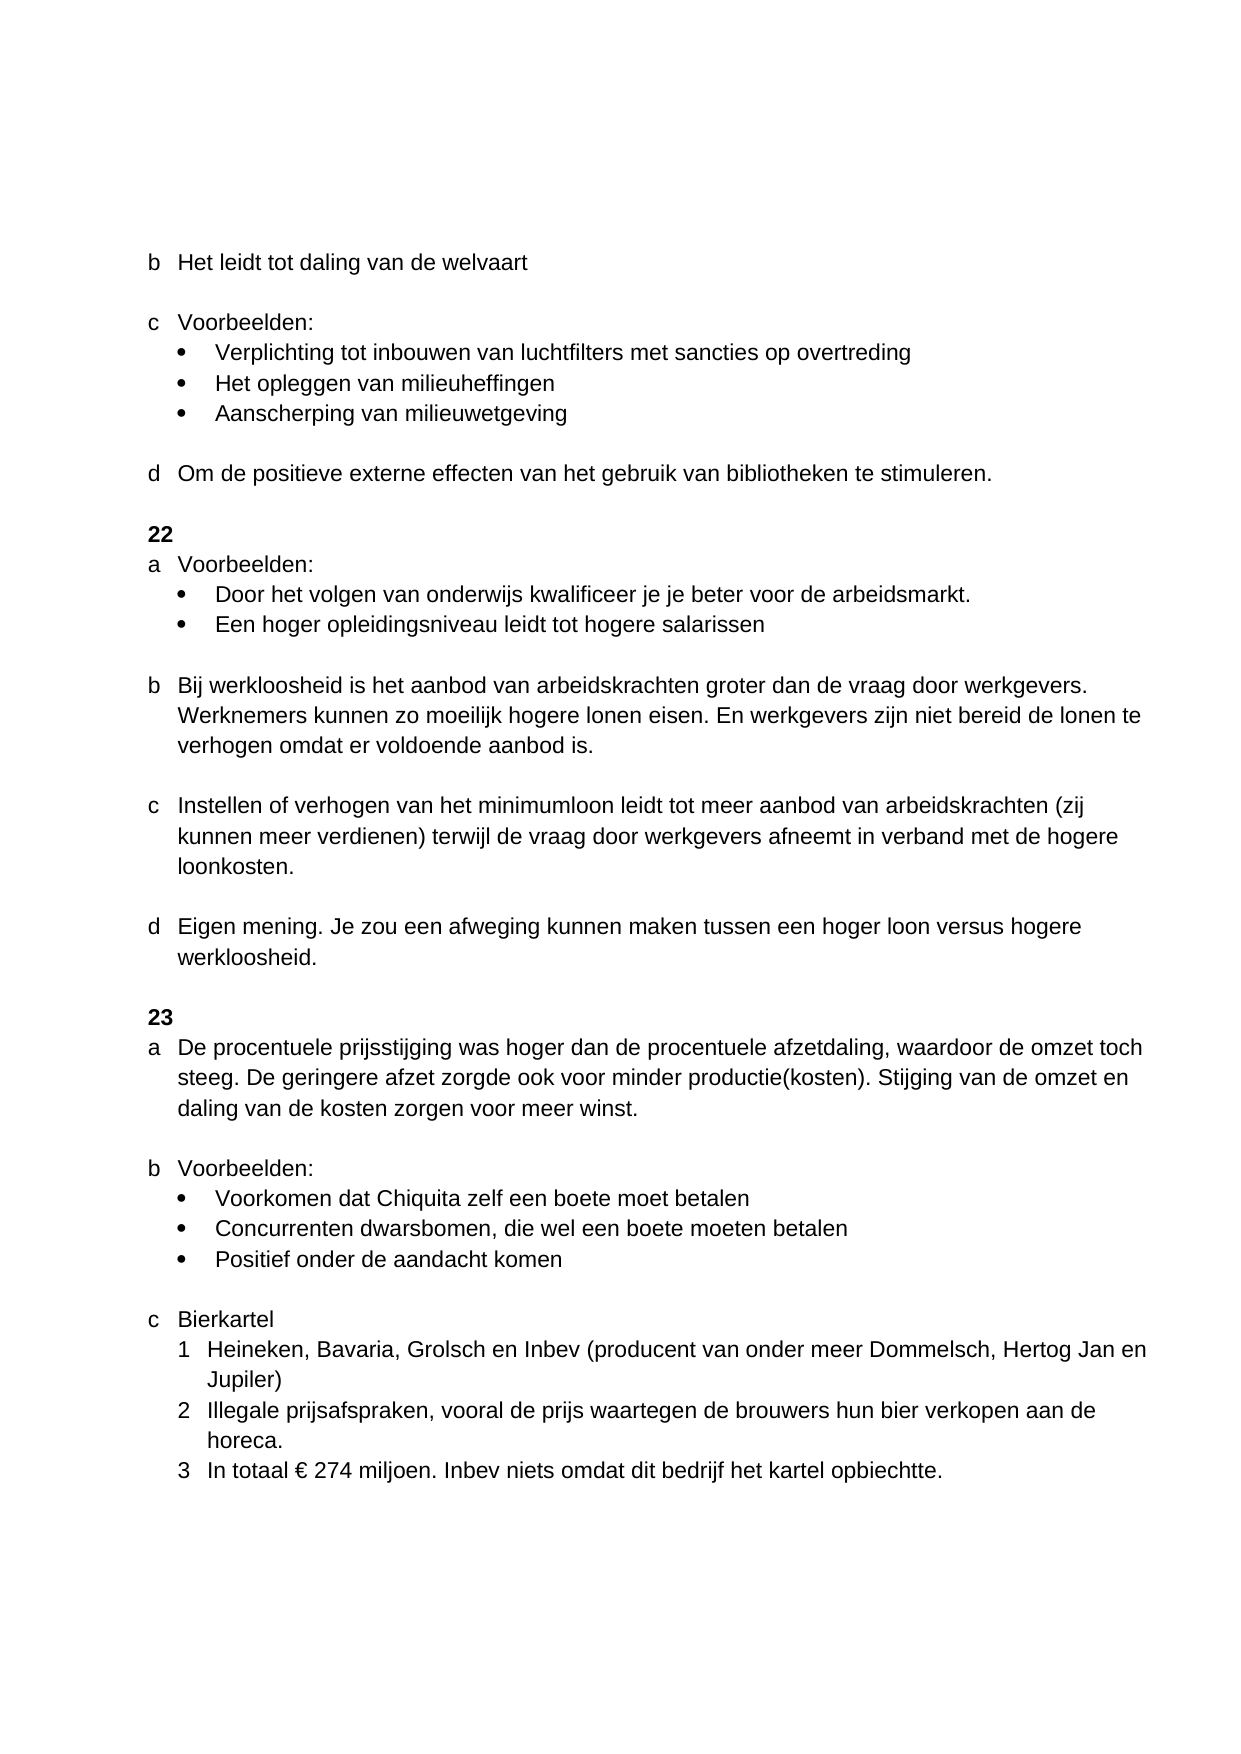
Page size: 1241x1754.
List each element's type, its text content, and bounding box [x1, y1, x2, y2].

text 2 Illegale prijsafspraken, vooral de prijs waartegen de brouwers hun bier verkopen aan de horeca. [177, 1397, 1152, 1453]
list Een hoger opleidingsniveau leidt tot hogere salarissen [177, 611, 1152, 638]
text d Om de positieve externe effecten van het gebruik van bibliotheken te stimuleren. [148, 460, 1152, 487]
list Positief onder de aandacht komen [177, 1246, 1152, 1272]
text a Voorbeelden: [148, 551, 1152, 577]
text 23 [148, 1004, 1152, 1030]
list Verplichting tot inbouwen van luchtfilters met sancties op overtreding [177, 339, 1152, 366]
text b Bij werkloosheid is het aanbod van arbeidskrachten groter dan de vraag door werkgevers. [148, 672, 1152, 698]
text c Bierkartel [148, 1306, 1152, 1332]
text d Eigen mening. Je zou een afweging kunnen maken tussen een hoger loon versus hogere werkloosheid. [148, 913, 1152, 970]
list Het opleggen van milieuheffingen [177, 369, 1152, 396]
list Aanscherping van milieuwetgeving [177, 400, 1152, 426]
text 22 [148, 521, 1152, 547]
text b Het leidt tot daling van de welvaart [148, 249, 1152, 275]
text c Voorbeelden: [148, 309, 1152, 336]
text Werknemers kunnen zo moeilijk hogere lonen eisen. En werkgevers zijn niet bereid de lonen te verhogen omdat er voldoende aanbod is. [177, 702, 1152, 758]
list Door het volgen van onderwijs kwalificeer je je beter voor de arbeidsmarkt. [177, 581, 1152, 607]
text 1 Heineken, Bavaria, Grolsch en Inbev (producent van onder meer Dommelsch, Hertog Jan en Jupiler) [177, 1336, 1152, 1393]
text b Voorbeelden: [148, 1155, 1152, 1181]
list Concurrenten dwarsbomen, die wel een boete moeten betalen [177, 1215, 1152, 1242]
text 3 In totaal € 274 miljoen. Inbev niets omdat dit bedrijf het kartel opbiechtte. [148, 1457, 1152, 1483]
list Voorkomen dat Chiquita zelf een boete moet betalen [177, 1185, 1152, 1212]
text a De procentuele prijsstijging was hoger dan de procentuele afzetdaling, waardoor de omzet toch steeg. De geringere afzet zorgde ook voor minder productie(kosten). Stijging van de omzet en daling van de kosten zorgen voor meer winst. [148, 1034, 1152, 1121]
text c Instellen of verhogen van het minimumloon leidt tot meer aanbod van arbeidskrachten (zij kunnen meer verdienen) terwijl de vraag door werkgevers afneemt in verband met de hogere loonkosten. [148, 792, 1152, 879]
